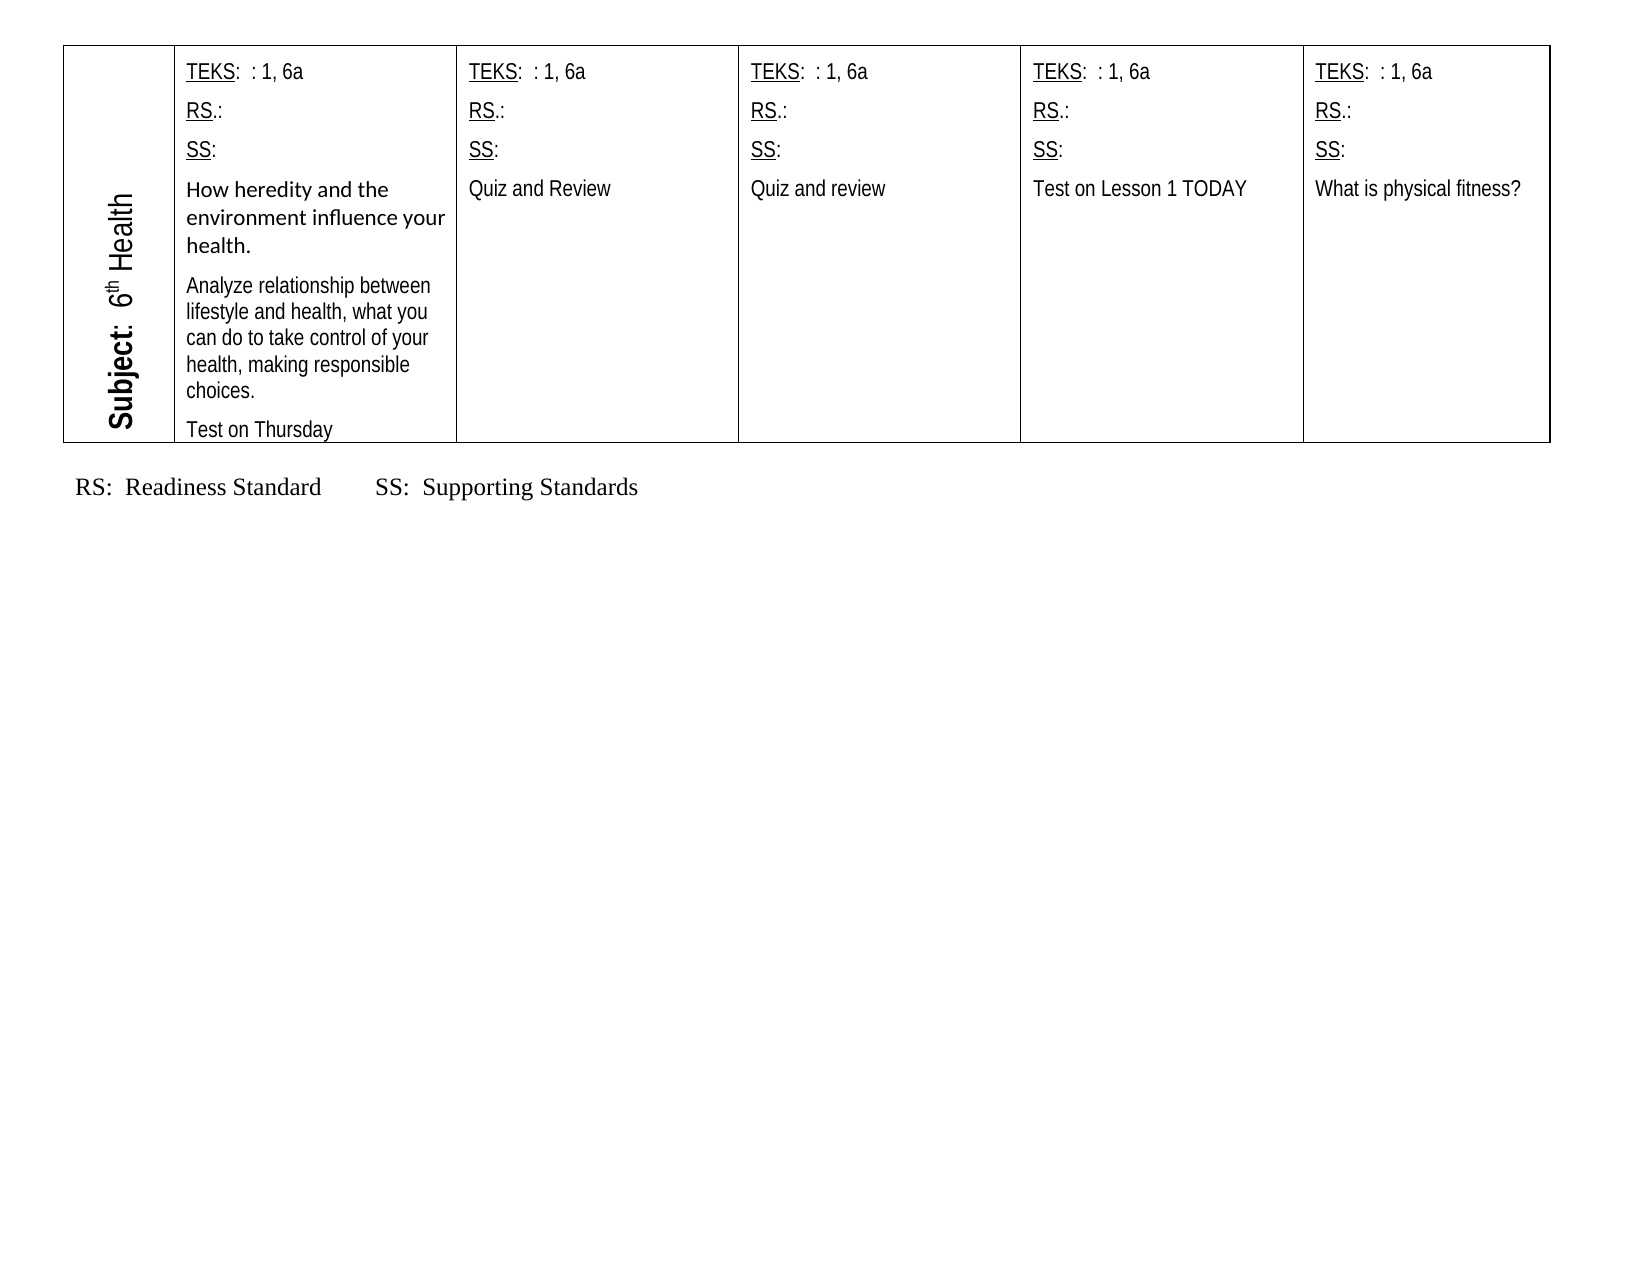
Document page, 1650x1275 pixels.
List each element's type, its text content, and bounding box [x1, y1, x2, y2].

table_cell TEKS: : 1, 6a RS.: SS: Test on Lesson 1 TODAY [1021, 46, 1303, 442]
table_cell TEKS: : 1, 6a RS.: SS: Quiz and review [739, 46, 1020, 442]
table_cell TEKS: : 1, 6a RS.: SS: Quiz and Review [457, 46, 738, 442]
table_cell Subject: 6th Health [64, 46, 174, 442]
table_cell TEKS: : 1, 6a RS.: SS: What is physical fitness? [1304, 46, 1549, 442]
table_cell TEKS: : 1, 6a RS.: SS: How heredity and the environment influence your health. Analyze relationship between lifestyle and health, what you can do to take control of your health, making responsible choices. Test on Thursday [175, 46, 456, 442]
text RS: Readiness Standard SS: Supporting Standards [75, 472, 1575, 501]
